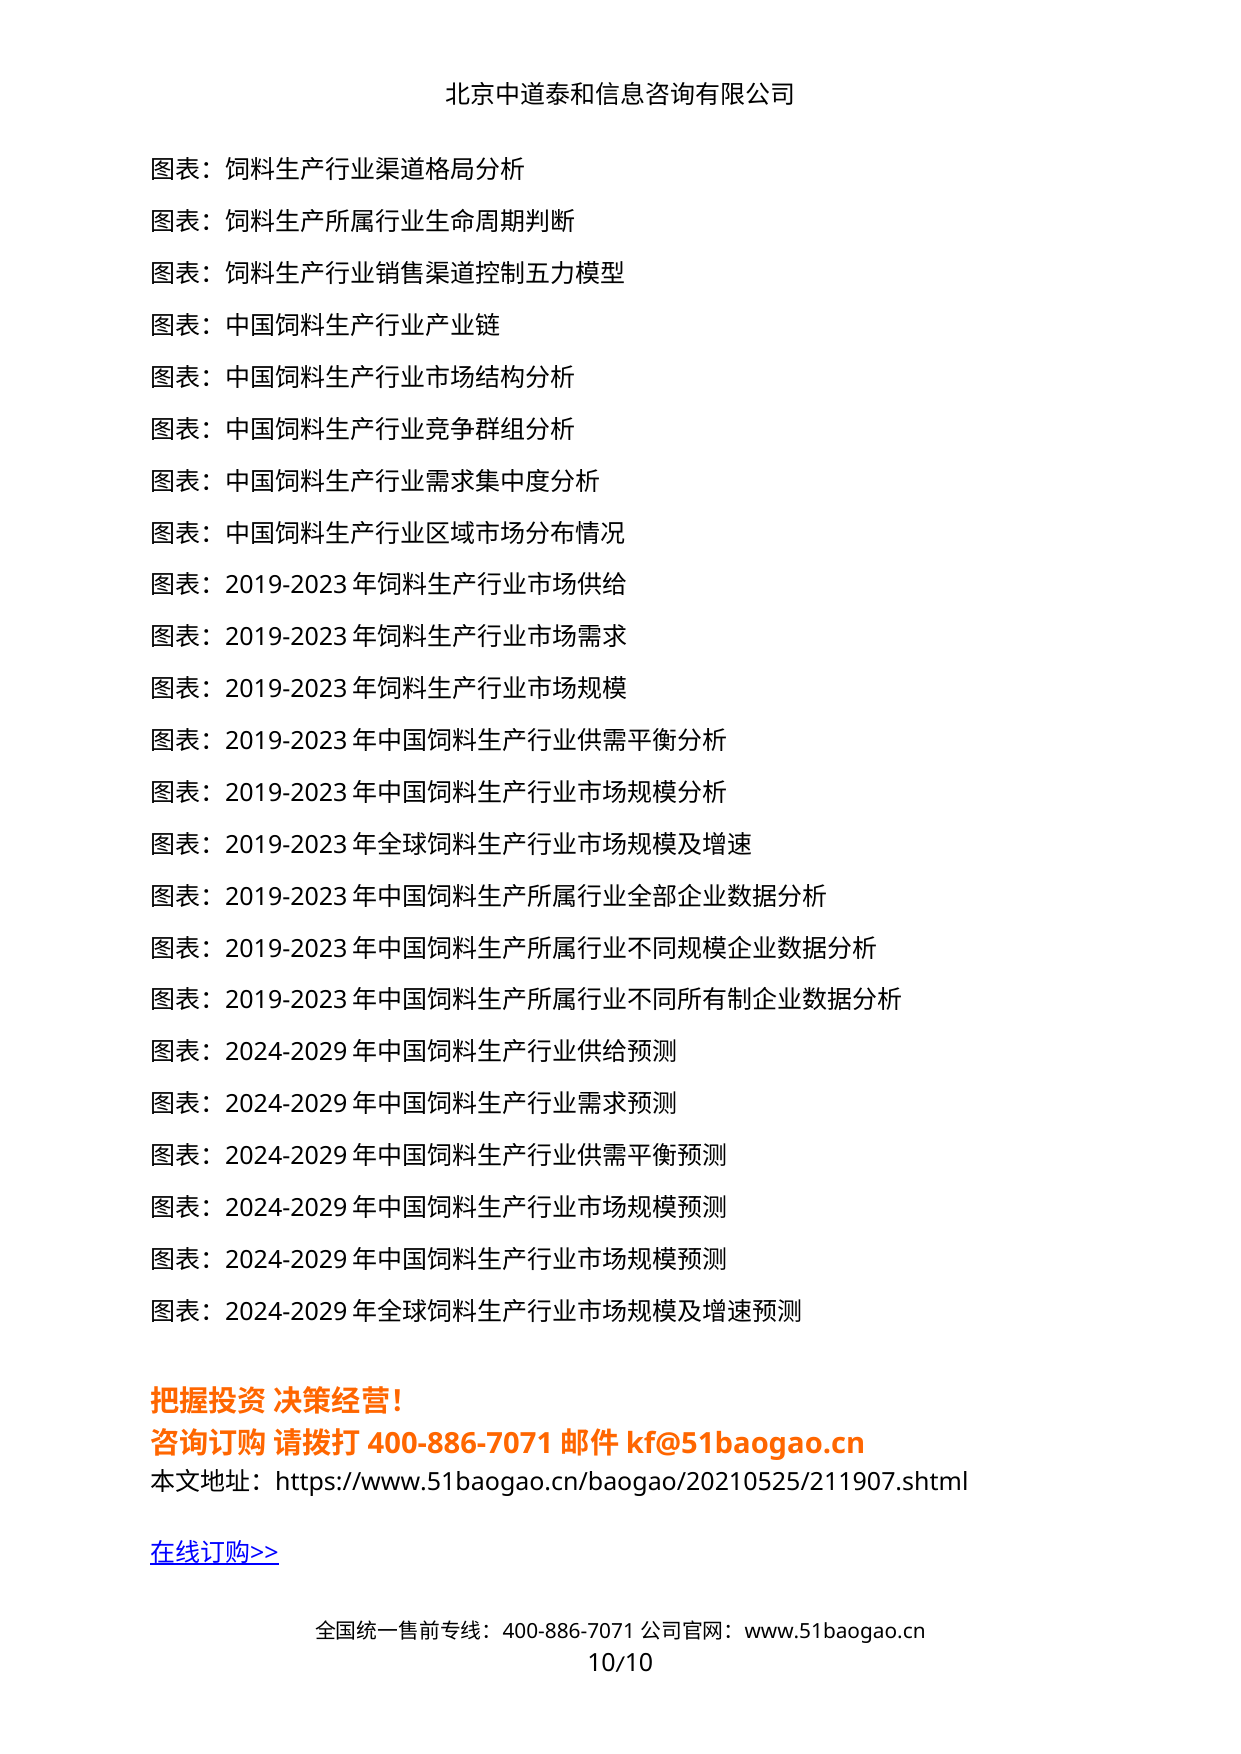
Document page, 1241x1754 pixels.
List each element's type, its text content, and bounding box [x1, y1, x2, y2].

text 把握投资 决策经营！咨询订购 请拨打 400-886-7071 邮件 kf@51baogao.cn本文地址：https://www.51baogao.cn/baogao/20210525/211907.shtml [150, 1343, 1090, 1498]
text 图表：中国饲料生产行业市场结构分析 [150, 357, 1090, 394]
text 图表：2024-2029年中国饲料生产行业供给预测 [150, 1032, 1090, 1068]
text 图表：2024-2029年中国饲料生产行业市场规模预测 [150, 1187, 1090, 1224]
text 图表：2019-2023年中国饲料生产所属行业不同所有制企业数据分析 [150, 980, 1090, 1016]
text 图表：2019-2023年饲料生产行业市场需求 [150, 617, 1090, 653]
text 图表：2024-2029年中国饲料生产行业市场规模预测 [150, 1239, 1090, 1276]
text 图表：2019-2023年饲料生产行业市场供给 [150, 565, 1090, 601]
text 图表：2019-2023年中国饲料生产所属行业不同规模企业数据分析 [150, 928, 1090, 964]
text 在线订购>> [150, 1498, 1090, 1568]
text 图表：2024-2029年中国饲料生产行业需求预测 [150, 1084, 1090, 1120]
text 图表：中国饲料生产行业需求集中度分析 [150, 461, 1090, 497]
text 图表：2019-2023年中国饲料生产行业市场规模分析 [150, 772, 1090, 809]
text 图表：饲料生产行业渠道格局分析 [150, 150, 1090, 186]
text 图表：饲料生产所属行业生命周期判断 [150, 202, 1090, 238]
text 图表：2019-2023年中国饲料生产所属行业全部企业数据分析 [150, 876, 1090, 912]
text 图表：中国饲料生产行业竞争群组分析 [150, 409, 1090, 446]
text 图表：2024-2029年中国饲料生产行业供需平衡预测 [150, 1136, 1090, 1172]
text 图表：2019-2023年中国饲料生产行业供需平衡分析 [150, 721, 1090, 757]
text 图表：2019-2023年饲料生产行业市场规模 [150, 669, 1090, 705]
text 图表：中国饲料生产行业产业链 [150, 306, 1090, 342]
text 图表：2024-2029年全球饲料生产行业市场规模及增速预测 [150, 1291, 1090, 1327]
text 图表：饲料生产行业销售渠道控制五力模型 [150, 254, 1090, 290]
text 图表：中国饲料生产行业区域市场分布情况 [150, 513, 1090, 549]
text 图表：2019-2023年全球饲料生产行业市场规模及增速 [150, 824, 1090, 861]
